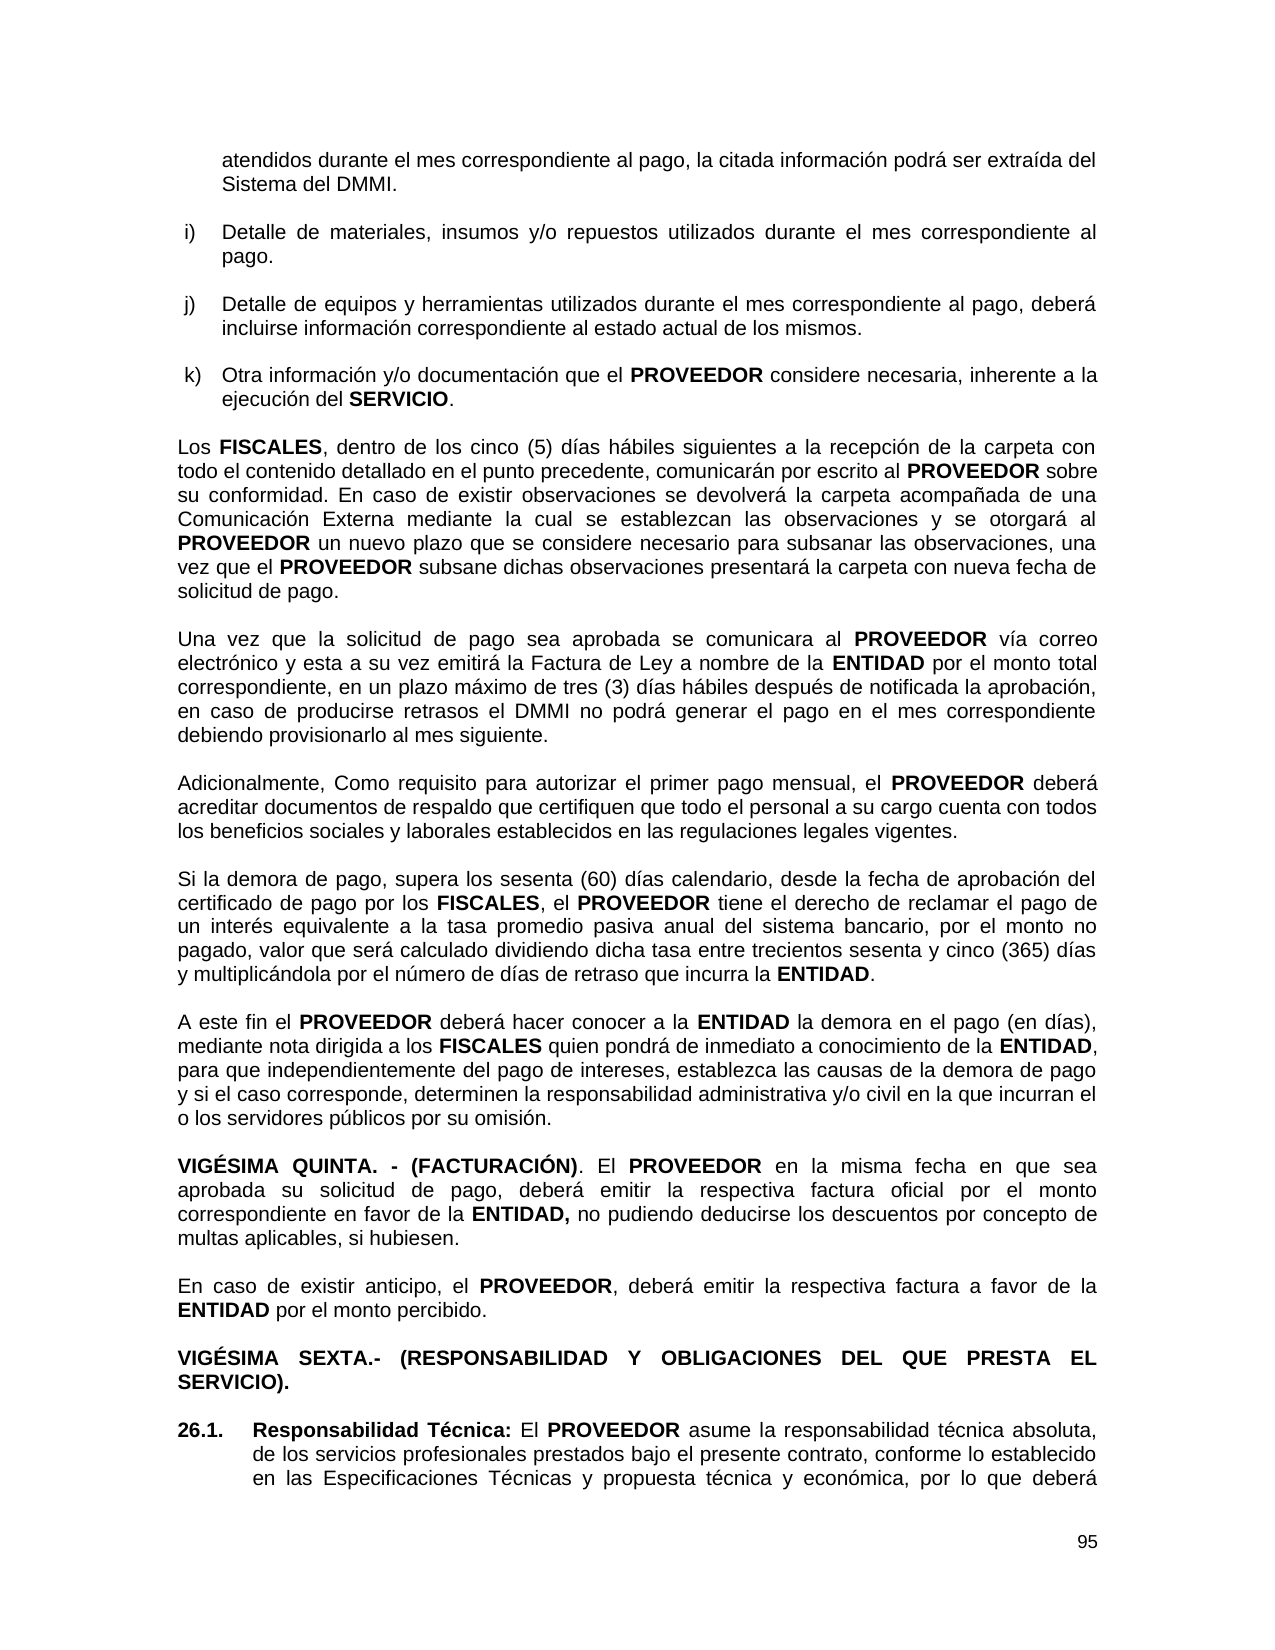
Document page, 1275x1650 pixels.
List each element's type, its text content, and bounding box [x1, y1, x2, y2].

text A este fin el PROVEEDOR deberá hacer conocer a la ENTIDAD la demora en el pago (en días), mediante nota dirigida a los FISCALES quien pondrá de inmediato a conocimiento de la ENTIDAD, para que independientemente del pago de intereses, establezca las causas de la demora de pago y si el caso corresponde, determinen la responsabilidad administrativa y/o civil en la que incurran el o los servidores públicos por su omisión. [177, 1010, 1098, 1130]
list Detalle de equipos y herramientas utilizados durante el mes correspondiente al pago, deberá incluirse información correspondiente al estado actual de los mismos. [184, 291, 1098, 339]
text VIGÉSIMA SEXTA.- (RESPONSABILIDAD Y OBLIGACIONES DEL QUE PRESTA EL SERVICIO). [177, 1346, 1098, 1393]
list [177, 1417, 1098, 1489]
list Otra información y/o documentación que el PROVEEDOR considere necesaria, inherente a la ejecución del SERVICIO. [184, 363, 1098, 411]
text VIGÉSIMA QUINTA. - (FACTURACIÓN). El PROVEEDOR en la misma fecha en que sea aprobada su solicitud de pago, deberá emitir la respectiva factura oficial por el monto correspondiente en favor de la ENTIDAD, no pudiendo deducirse los descuentos por concepto de multas aplicables, si hubiesen. [177, 1154, 1098, 1250]
text Los FISCALES, dentro de los cinco (5) días hábiles siguientes a la recepción de la carpeta con todo el contenido detallado en el punto precedente, comunicarán por escrito al PROVEEDOR sobre su conformidad. En caso de existir observaciones se devolverá la carpeta acompañada de una Comunicación Externa mediante la cual se establezcan las observaciones y se otorgará al PROVEEDOR un nuevo plazo que se considere necesario para subsanar las observaciones, una vez que el PROVEEDOR subsane dichas observaciones presentará la carpeta con nueva fecha de solicitud de pago. [177, 435, 1098, 603]
text Adicionalmente, Como requisito para autorizar el primer pago mensual, el PROVEEDOR deberá acreditar documentos de respaldo que certifiquen que todo el personal a su cargo cuenta con todos los beneficios sociales y laborales establecidos en las regulaciones legales vigentes. [177, 771, 1098, 842]
text En caso de existir anticipo, el PROVEEDOR, deberá emitir la respectiva factura a favor de la ENTIDAD por el monto percibido. [177, 1274, 1098, 1322]
list Detalle de materiales, insumos y/o repuestos utilizados durante el mes correspondiente al pago. [184, 219, 1098, 267]
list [184, 148, 1098, 196]
text Si la demora de pago, supera los sesenta (60) días calendario, desde la fecha de aprobación del certificado de pago por los FISCALES, el PROVEEDOR tiene el derecho de reclamar el pago de un interés equivalente a la tasa promedio pasiva anual del sistema bancario, por el monto no pagado, valor que será calculado dividiendo dicha tasa entre trecientos sesenta y cinco (365) días y multiplicándola por el número de días de retraso que incurra la ENTIDAD. [177, 866, 1098, 986]
text Una vez que la solicitud de pago sea aprobada se comunicara al PROVEEDOR vía correo electrónico y esta a su vez emitirá la Factura de Ley a nombre de la ENTIDAD por el monto total correspondiente, en un plazo máximo de tres (3) días hábiles después de notificada la aprobación, en caso de producirse retrasos el DMMI no podrá generar el pago en el mes correspondiente debiendo provisionarlo al mes siguiente. [177, 627, 1098, 747]
